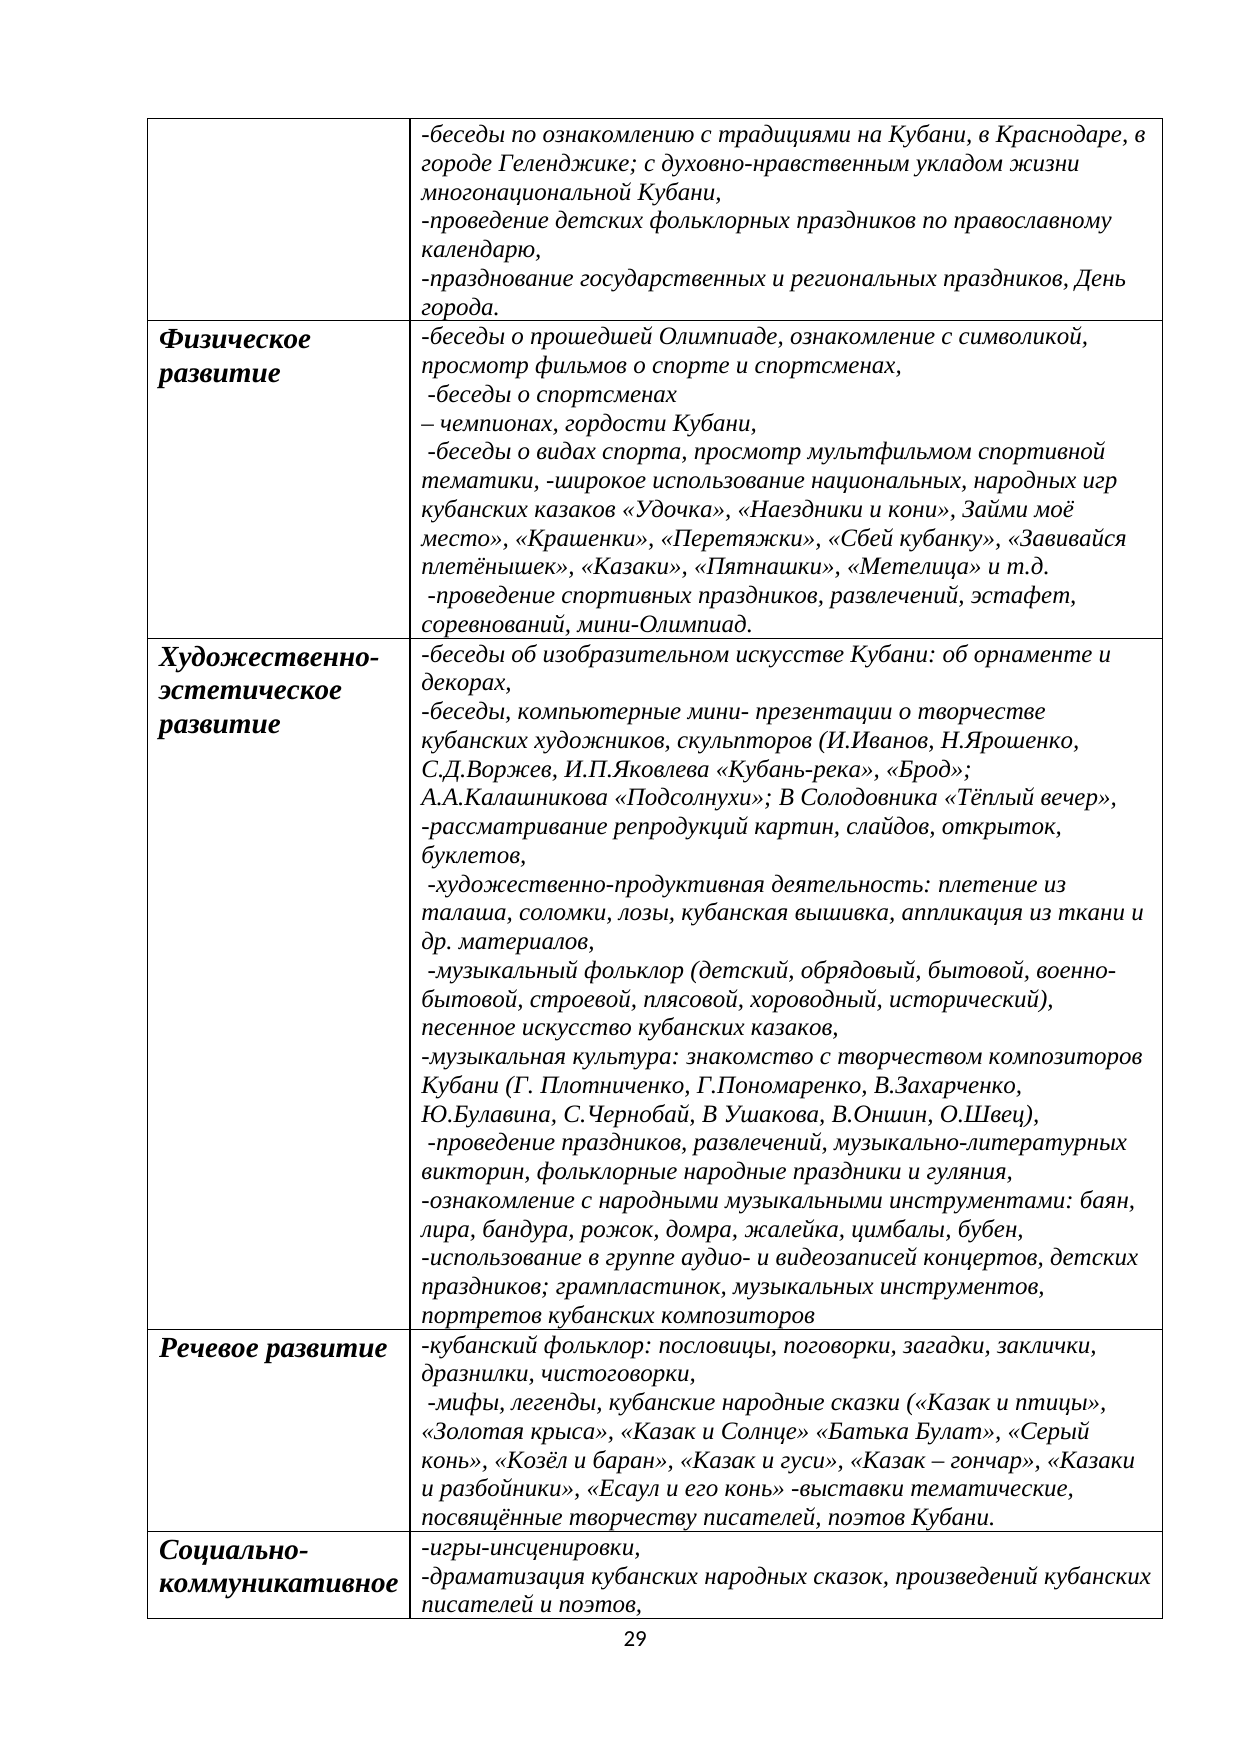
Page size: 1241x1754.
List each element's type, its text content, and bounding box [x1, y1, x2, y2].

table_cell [148, 119, 409, 320]
table_cell Физическое развитие [148, 321, 409, 638]
table_cell Речевое развитие [148, 1330, 409, 1531]
table_cell -беседы об изобразительном искусстве Кубани: об орнаменте и декорах, -беседы, компьютерные мини- презентации о творчестве кубанских художников, скульпторов (И.Иванов, Н.Ярошенко, С.Д.Воржев, И.П.Яковлева «Кубань-река», «Брод»; А.А.Калашникова «Подсолнухи»; В Солодовника «Тёплый вечер», -рассматривание репродукций картин, слайдов, открыток, буклетов, -художественно-продуктивная деятельность: плетение из талаша, соломки, лозы, кубанская вышивка, аппликация из ткани и др. материалов, -музыкальный фольклор (детский, обрядовый, бытовой, военно- бытовой, строевой, плясовой, хороводный, исторический), песенное искусство кубанских казаков, -музыкальная культура: знакомство с творчеством композиторов Кубани (Г. Плотниченко, Г.Пономаренко, В.Захарченко, Ю.Булавина, С.Чернобай, В Ушакова, В.Оншин, О.Швец), -проведение праздников, развлечений, музыкально-литературных викторин, фольклорные народные праздники и гуляния, -ознакомление с народными музыкальными инструментами: баян, лира, бандура, рожок, домра, жалейка, цимбалы, бубен, -использование в группе аудио- и видеозаписей концертов, детских праздников; грампластинок, музыкальных инструментов, портретов кубанских композиторов [411, 639, 1162, 1329]
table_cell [411, 1532, 1162, 1618]
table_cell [411, 119, 1162, 320]
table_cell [148, 1532, 409, 1618]
table_cell Художественно- эстетическое развитие [148, 639, 409, 1329]
table_cell -беседы о прошедшей Олимпиаде, ознакомление с символикой, просмотр фильмов о спорте и спортсменах, -беседы о спортсменах – чемпионах, гордости Кубани, -беседы о видах спорта, просмотр мультфильмом спортивной тематики, -широкое использование национальных, народных игр кубанских казаков «Удочка», «Наездники и кони», Займи моё место», «Крашенки», «Перетяжки», «Сбей кубанку», «Завивайся плетёнышек», «Казаки», «Пятнашки», «Метелица» и т.д. -проведение спортивных праздников, развлечений, эстафет, соревнований, мини-Олимпиад. [411, 321, 1162, 638]
table_cell -кубанский фольклор: пословицы, поговорки, загадки, заклички, дразнилки, чистоговорки, -мифы, легенды, кубанские народные сказки («Казак и птицы», «Золотая крыса», «Казак и Солнце» «Батька Булат», «Серый конь», «Козёл и баран», «Казак и гуси», «Казак – гончар», «Казаки и разбойники», «Есаул и его конь» -выставки тематические, посвящённые творчеству писателей, поэтов Кубани. [411, 1330, 1162, 1531]
